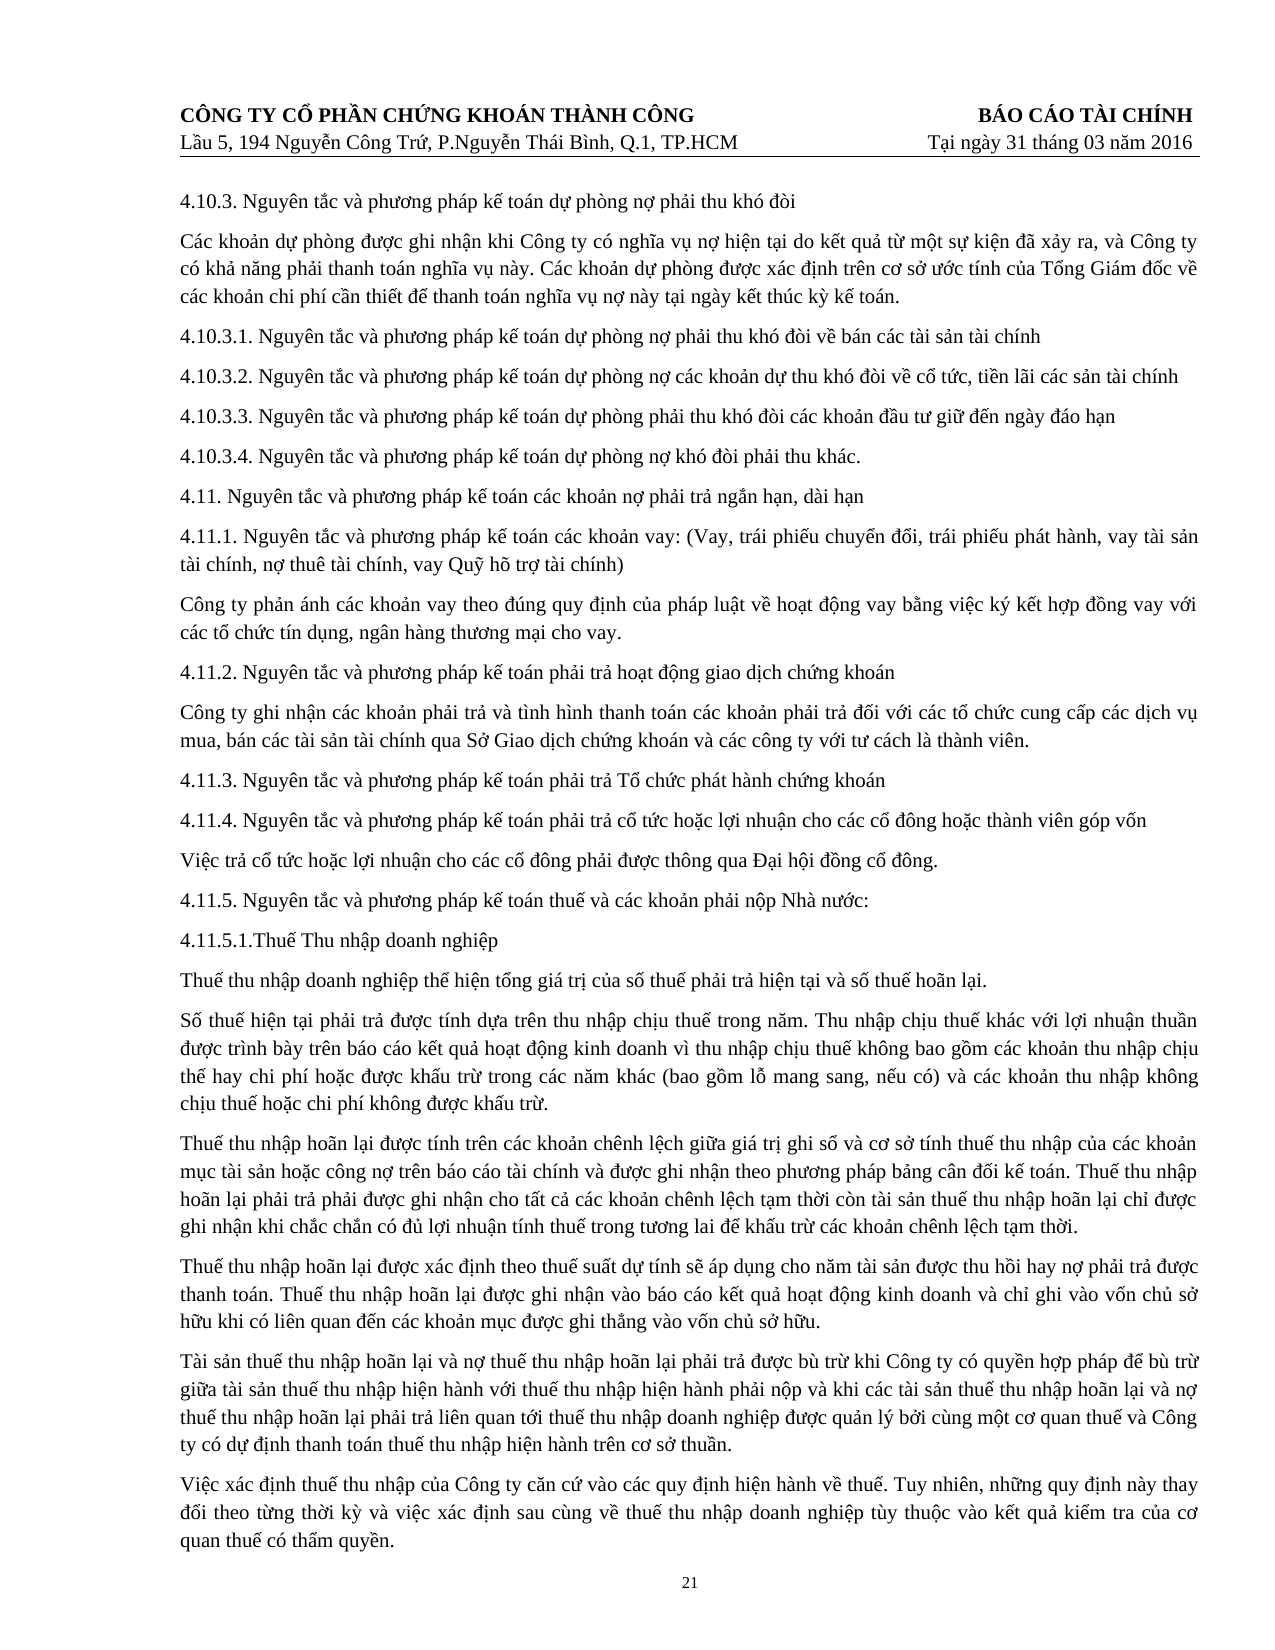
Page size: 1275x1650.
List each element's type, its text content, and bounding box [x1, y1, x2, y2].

text 4.10.3.1. Nguyên tắc và phương pháp kế toán dự phòng nợ phải thu khó đòi về bán các tài sản tài chính [180, 324, 1200, 348]
text Việc xác định thuế thu nhập của Công ty căn cứ vào các quy định hiện hành về thuế. Tuy nhiên, những quy định này thay đổi theo từng thời kỳ và việc xác định sau cùng về thuế thu nhập doanh nghiệp tùy thuộc vào kết quả kiểm tra của cơ quan thuế có thẩm quyền. [180, 1472, 1200, 1552]
text 4.11.4. Nguyên tắc và phương pháp kế toán phải trả cổ tức hoặc lợi nhuận cho các cổ đông hoặc thành viên góp vốn [180, 808, 1200, 832]
text Thuế thu nhập hoãn lại được xác định theo thuế suất dự tính sẽ áp dụng cho năm tài sản được thu hồi hay nợ phải trả được thanh toán. Thuế thu nhập hoãn lại được ghi nhận vào báo cáo kết quả hoạt động kinh doanh và chỉ ghi vào vốn chủ sở hữu khi có liên quan đến các khoản mục được ghi thẳng vào vốn chủ sở hữu. [180, 1254, 1200, 1333]
text 4.10.3.4. Nguyên tắc và phương pháp kế toán dự phòng nợ khó đòi phải thu khác. [180, 444, 1200, 468]
text 4.10.3.3. Nguyên tắc và phương pháp kế toán dự phòng phải thu khó đòi các khoản đầu tư giữ đến ngày đáo hạn [180, 404, 1200, 428]
text 4.11.2. Nguyên tắc và phương pháp kế toán phải trả hoạt động giao dịch chứng khoán [180, 660, 1200, 684]
text Các khoản dự phòng được ghi nhận khi Công ty có nghĩa vụ nợ hiện tại do kết quả từ một sự kiện đã xảy ra, và Công ty có khả năng phải thanh toán nghĩa vụ này. Các khoản dự phòng được xác định trên cơ sở ước tính của Tổng Giám đốc về các khoản chi phí cần thiết để thanh toán nghĩa vụ nợ này tại ngày kết thúc kỳ kế toán. [180, 229, 1200, 308]
text Thuế thu nhập hoãn lại được tính trên các khoản chênh lệch giữa giá trị ghi sổ và cơ sở tính thuế thu nhập của các khoản mục tài sản hoặc công nợ trên báo cáo tài chính và được ghi nhận theo phương pháp bảng cân đối kế toán. Thuế thu nhập hoãn lại phải trả phải được ghi nhận cho tất cả các khoản chênh lệch tạm thời còn tài sản thuế thu nhập hoãn lại chỉ được ghi nhận khi chắc chắn có đủ lợi nhuận tính thuế trong tương lai để khấu trừ các khoản chênh lệch tạm thời. [180, 1131, 1200, 1238]
text Việc trả cổ tức hoặc lợi nhuận cho các cổ đông phải được thông qua Đại hội đồng cổ đông. [180, 848, 1200, 872]
text 4.11.3. Nguyên tắc và phương pháp kế toán phải trả Tổ chức phát hành chứng khoán [180, 768, 1200, 792]
text 4.10.3.2. Nguyên tắc và phương pháp kế toán dự phòng nợ các khoản dự thu khó đòi về cổ tức, tiền lãi các sản tài chính [180, 364, 1200, 388]
text Thuế thu nhập doanh nghiệp thể hiện tổng giá trị của số thuế phải trả hiện tại và số thuế hoãn lại. [180, 968, 1200, 992]
text 4.11.1. Nguyên tắc và phương pháp kế toán các khoản vay: (Vay, trái phiếu chuyển đổi, trái phiếu phát hành, vay tài sản tài chính, nợ thuê tài chính, vay Quỹ hõ trợ tài chính) [180, 524, 1200, 576]
text 4.11.5. Nguyên tắc và phương pháp kế toán thuế và các khoản phải nộp Nhà nước: [180, 888, 1200, 912]
text 4.11. Nguyên tắc và phương pháp kế toán các khoản nợ phải trả ngắn hạn, dài hạn [180, 484, 1200, 508]
text Công ty ghi nhận các khoản phải trả và tình hình thanh toán các khoản phải trả đối với các tổ chức cung cấp các dịch vụ mua, bán các tài sản tài chính qua Sở Giao dịch chứng khoán và các công ty với tư cách là thành viên. [180, 700, 1200, 752]
text 4.11.5.1.Thuế Thu nhập doanh nghiệp [180, 928, 1200, 952]
text Tài sản thuế thu nhập hoãn lại và nợ thuế thu nhập hoãn lại phải trả được bù trừ khi Công ty có quyền hợp pháp để bù trừ giữa tài sản thuế thu nhập hiện hành với thuế thu nhập hiện hành phải nộp và khi các tài sản thuế thu nhập hoãn lại và nợ thuế thu nhập hoãn lại phải trả liên quan tới thuế thu nhập doanh nghiệp được quản lý bởi cùng một cơ quan thuế và Công ty có dự định thanh toán thuế thu nhập hiện hành trên cơ sở thuần. [180, 1349, 1200, 1456]
text Công ty phản ánh các khoản vay theo đúng quy định của pháp luật về hoạt động vay bằng việc ký kết hợp đồng vay với các tổ chức tín dụng, ngân hàng thương mại cho vay. [180, 592, 1200, 644]
text Số thuế hiện tại phải trả được tính dựa trên thu nhập chịu thuế trong năm. Thu nhập chịu thuế khác với lợi nhuận thuần được trình bày trên báo cáo kết quả hoạt động kinh doanh vì thu nhập chịu thuế không bao gồm các khoản thu nhập chịu thế hay chi phí hoặc được khấu trừ trong các năm khác (bao gồm lỗ mang sang, nếu có) và các khoản thu nhập không chịu thuế hoặc chi phí không được khấu trừ. [180, 1008, 1200, 1115]
text 4.10.3. Nguyên tắc và phương pháp kế toán dự phòng nợ phải thu khó đòi [180, 188, 1200, 213]
